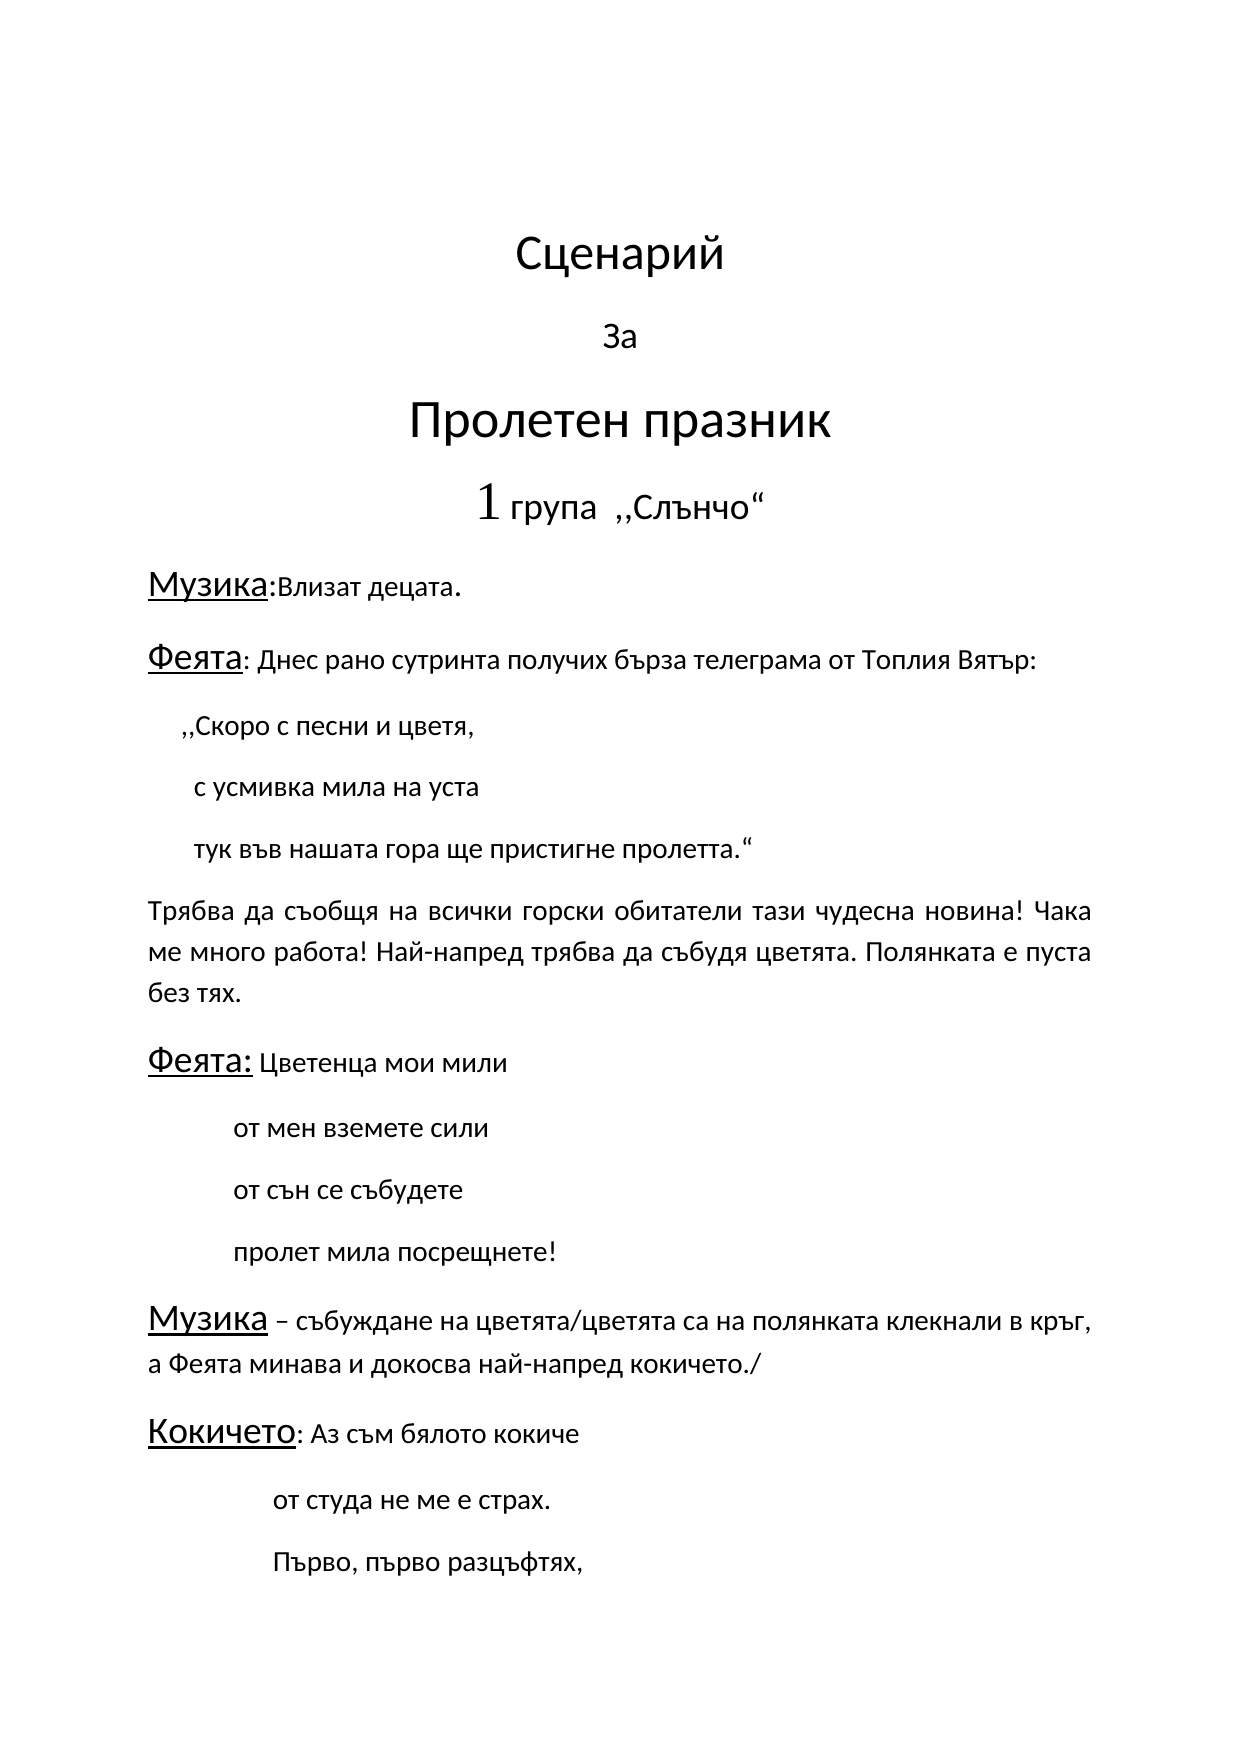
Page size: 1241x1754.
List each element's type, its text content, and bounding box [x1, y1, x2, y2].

text пролет мила посрещнете! [148, 1233, 1093, 1268]
text тук във нашата гора ще пристигне пролетта.“ [148, 830, 1093, 866]
text Музика:Влизат децата. [148, 559, 1093, 605]
text Феята: Цветенца мои мили [148, 1036, 1093, 1081]
text Феята: Днес рано сутринта получих бърза телеграма от Топлия Вятър: [148, 633, 1093, 679]
text Кокичето: Аз съм бялото кокиче [148, 1407, 1093, 1453]
text Първо, първо разцъфтях, [148, 1543, 1093, 1578]
text Музика – събуждане на цветята/цветята са на полянката клекнали в кръг, а Феята минава и докосва най-напред кокичето./ [148, 1294, 1093, 1381]
text Пролетен празник [148, 385, 1093, 451]
text с усмивка мила на уста [148, 768, 1093, 804]
text Трябва да съобщя на всички горски обитатели тази чудесна новина! Чака ме много работа! Най-напред трябва да събудя цветята. Полянката е пуста без тях. [148, 892, 1093, 1009]
text от мен вземете сили [148, 1109, 1093, 1145]
text от студа не ме е страх. [148, 1481, 1093, 1516]
text от сън се събудете [148, 1171, 1093, 1206]
text Сценарий [148, 221, 1093, 282]
text ,,Скоро с песни и цветя, [148, 707, 1093, 742]
text За [148, 312, 1093, 357]
text  група ,,Слънчо“ [148, 482, 1093, 531]
